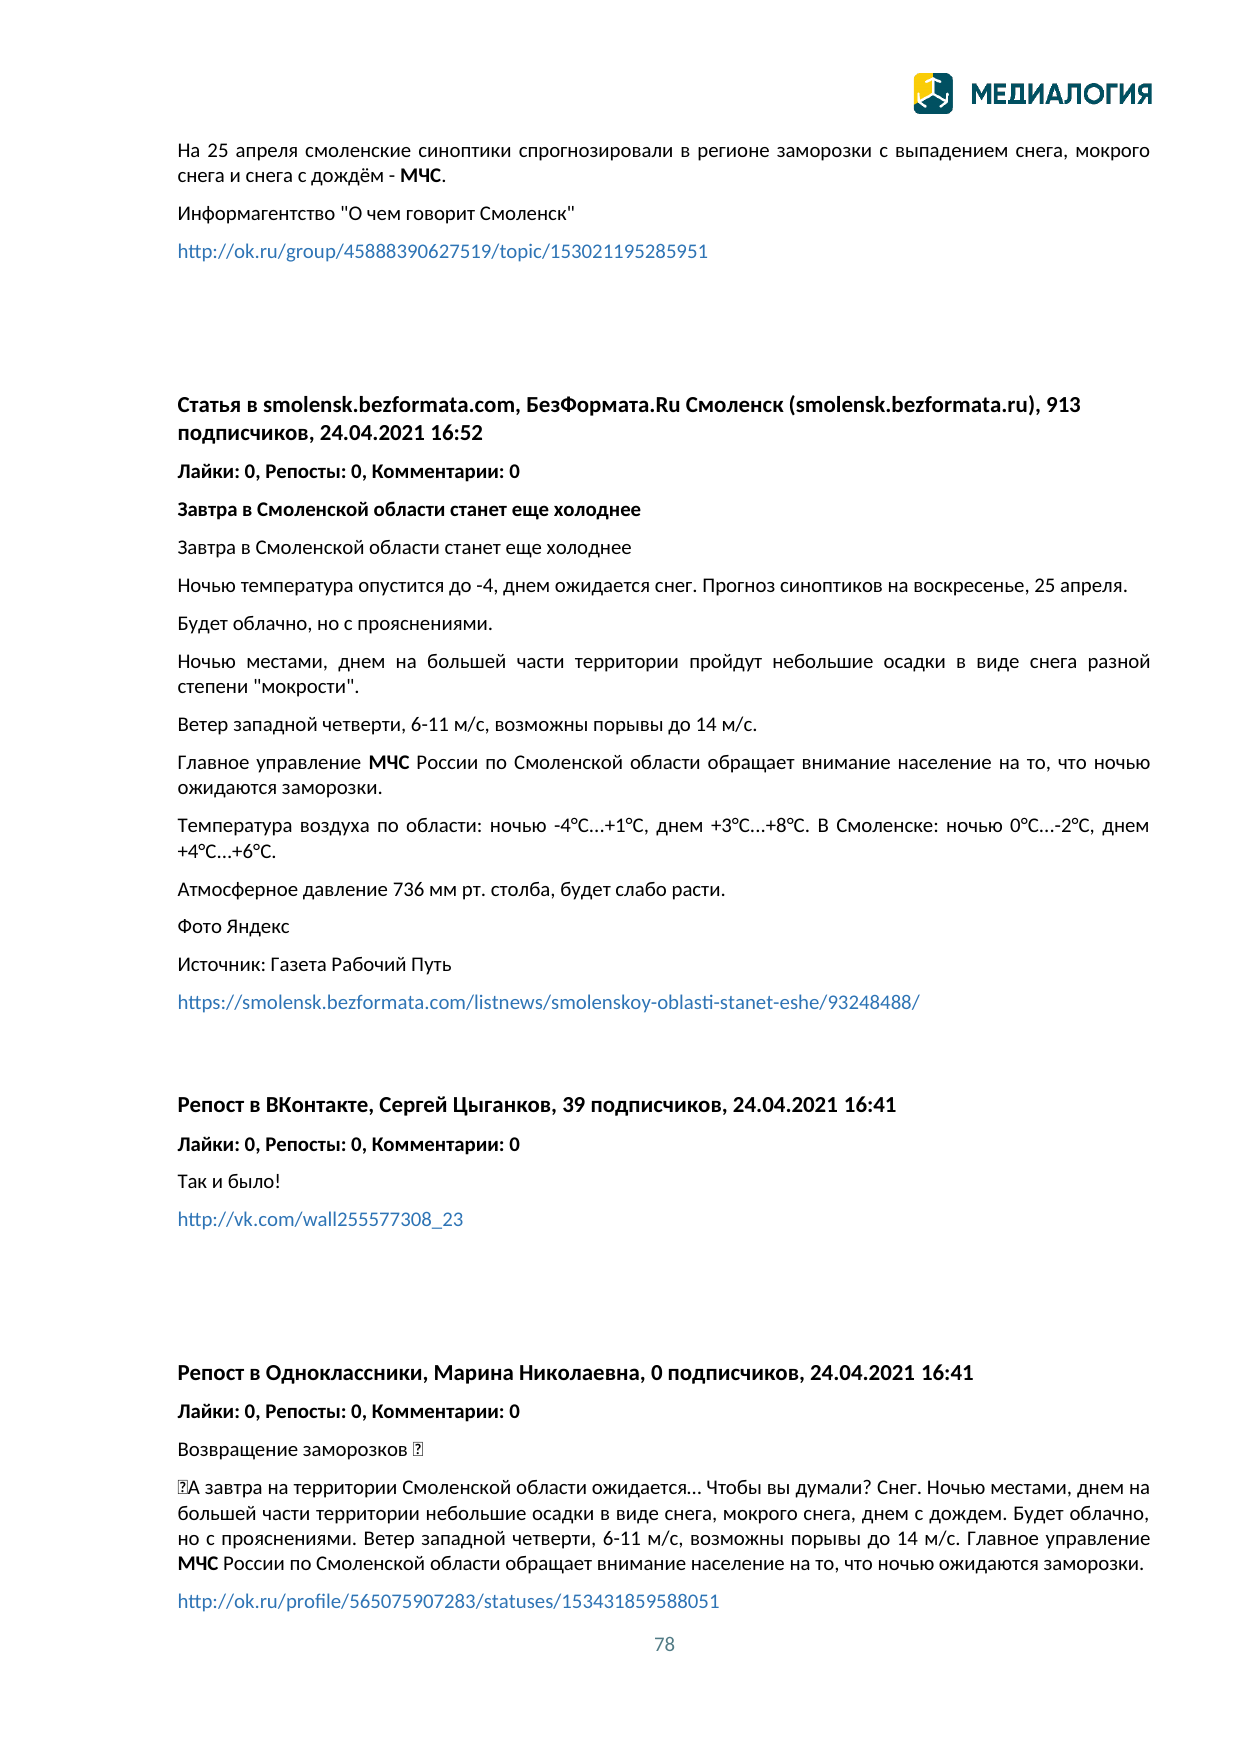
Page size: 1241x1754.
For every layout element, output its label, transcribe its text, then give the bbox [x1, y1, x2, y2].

text http://ok.ru/group/45888390627519/topic/153021195285951 [177, 238, 1152, 264]
text Ночью местами, днем на большей части территории пройдут небольшие осадки в виде снега разной степени "мокрости". [177, 648, 1152, 699]
text Информагентство "О чем говорит Смоленск" [177, 201, 1152, 226]
text https://smolensk.bezformata.com/listnews/smolenskoy-oblasti-stanet-eshe/93248488/ [177, 989, 1152, 1015]
text Лайки: 0, Репосты: 0, Комментарии: 0 [177, 458, 1152, 484]
text Фото Яндекс [177, 914, 1152, 939]
text Завтра в Смоленской области станет еще холоднее [177, 534, 1152, 559]
text Репост в ВКонтакте, Сергей Цыганков, 39 подписчиков, 24.04.2021 16:41 [177, 1090, 1152, 1118]
text Так и было! [177, 1169, 1152, 1194]
text Завтра в Смоленской области станет еще холоднее [177, 496, 1152, 522]
text Лайки: 0, Репосты: 0, Комментарии: 0 [177, 1131, 1152, 1156]
text Будет облачно, но с прояснениями. [177, 610, 1152, 635]
picture [913, 73, 1152, 114]
text Атмосферное давление 736 мм рт. столба, будет слабо расти. [177, 876, 1152, 901]
text Возвращение заморозков 💨 [177, 1436, 1152, 1462]
text Репост в Одноклассники, Марина Николаевна, 0 подписчиков, 24.04.2021 16:41 [177, 1358, 1152, 1386]
text Ночью температура опустится до -4, днем ожидается снег. Прогноз синоптиков на воскресенье, 25 апреля. [177, 572, 1152, 597]
text Лайки: 0, Репосты: 0, Комментарии: 0 [177, 1398, 1152, 1424]
text 📌А завтра на территории Смоленской области ожидается… Чтобы вы думали? Снег. Ночью местами, днем на большей части территории небольшие осадки в виде снега, мокрого снега, днем с дождем. Будет облачно, но с прояснениями. Ветер западной четверти, 6-11 м/с, возможны порывы до 14 м/с. Главное управление МЧС России по Смоленской области обращает внимание население на то, что ночью ожидаются заморозки. [177, 1474, 1152, 1576]
text Статья в smolensk.bezformata.com, БезФормата.Ru Смоленск (smolensk.bezformata.ru), 913 подписчиков, 24.04.2021 16:52 [177, 390, 1152, 446]
text http://vk.com/wall255577308_23 [177, 1207, 1152, 1232]
text Температура воздуха по области: ночью -4°C...+1°C, днем +3°C...+8°C. В Смоленске: ночью 0°C...-2°C, днем +4°C...+6°C. [177, 812, 1152, 863]
text На 25 апреля смоленские синоптики спрогнозировали в регионе заморозки с выпадением снега, мокрого снега и снега с дождём - МЧС. [177, 137, 1152, 188]
text Источник: Газета Рабочий Путь [177, 952, 1152, 977]
text Главное управление МЧС России по Смоленской области обращает внимание население на то, что ночью ожидаются заморозки. [177, 749, 1152, 800]
text http://ok.ru/profile/565075907283/statuses/153431859588051 [177, 1588, 1152, 1614]
text Ветер западной четверти, 6-11 м/с, возможны порывы до 14 м/с. [177, 711, 1152, 737]
